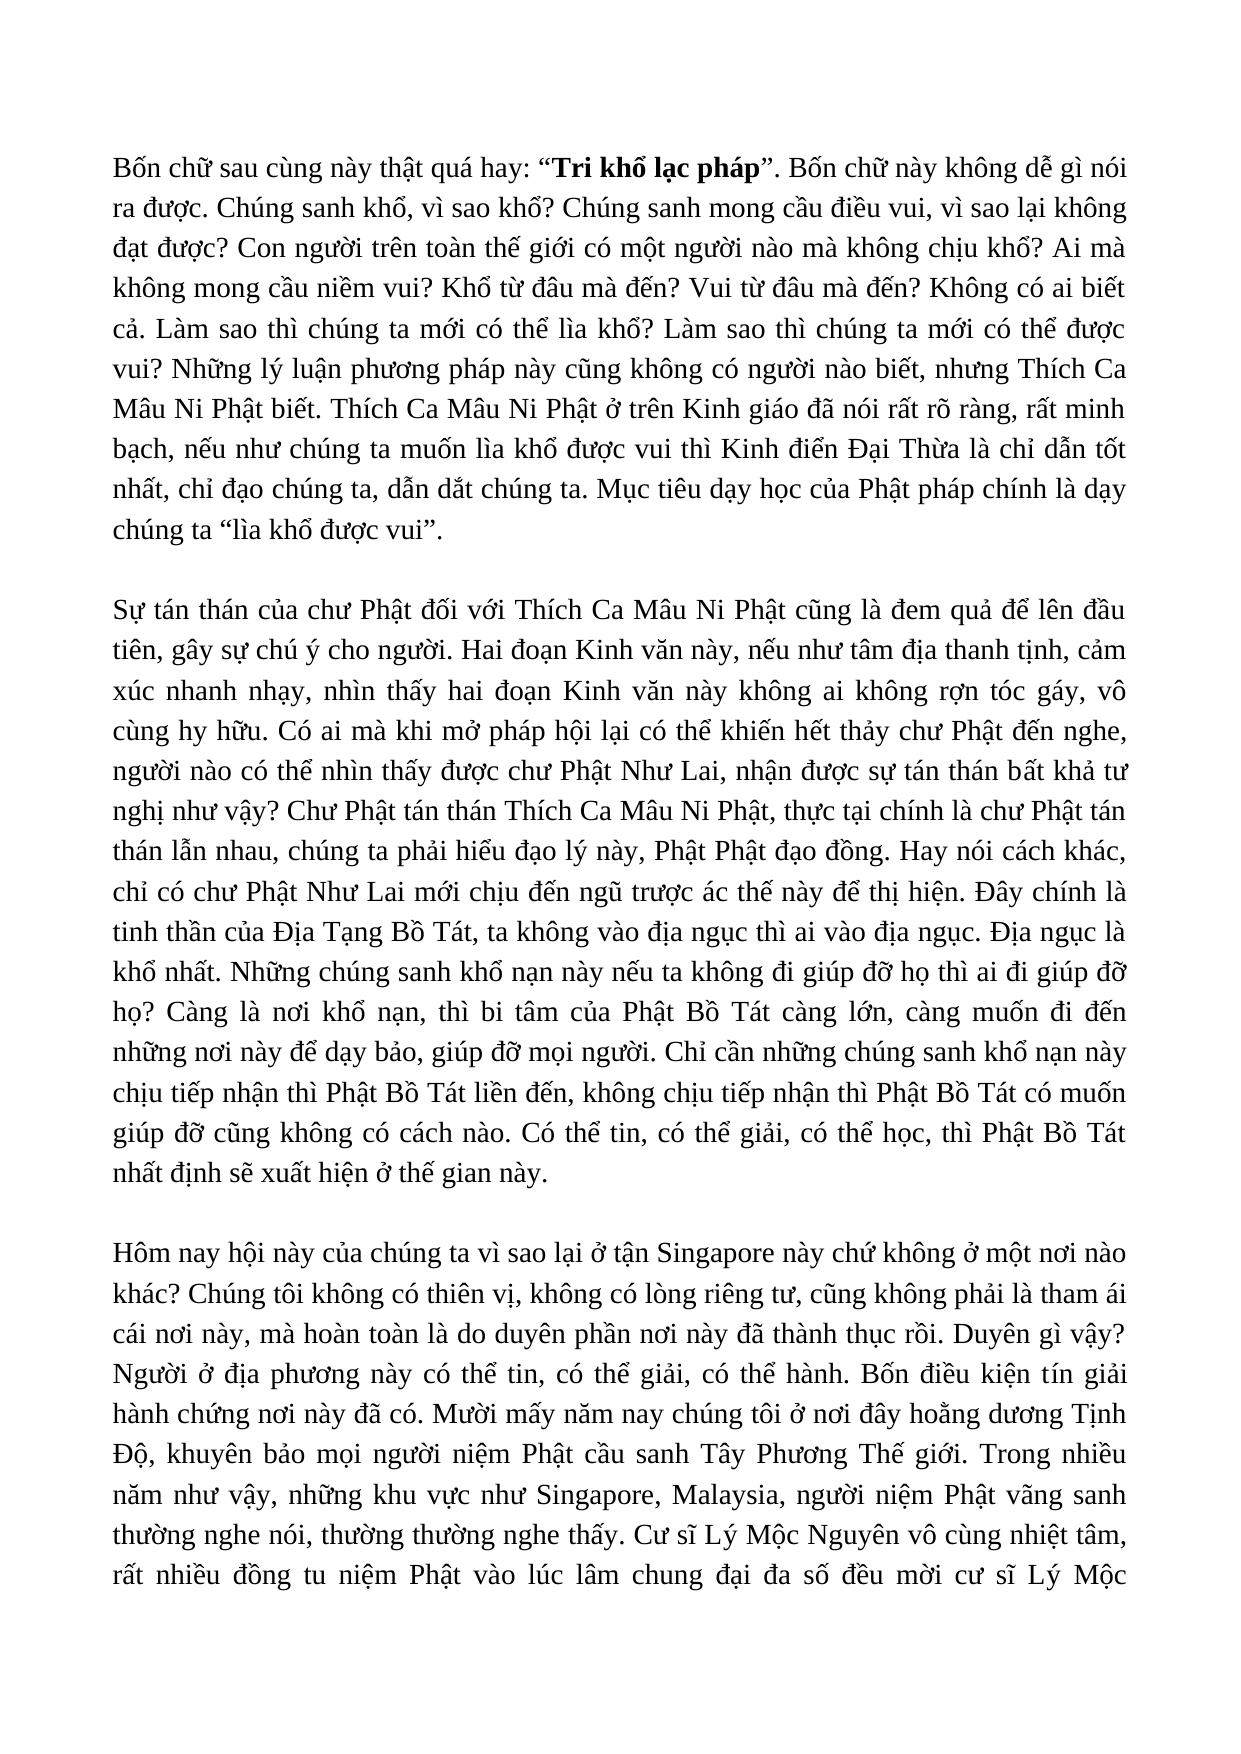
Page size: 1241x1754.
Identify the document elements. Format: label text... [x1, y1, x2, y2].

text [112, 1236, 1128, 1591]
text Sự tán thán của chư Phật đối với Thích Ca Mâu Ni Phật cũng là đem quả để lên đầu tiên, gây sự chú ý cho người. Hai đoạn Kinh văn này, nếu như tâm địa thanh tịnh, cảm xúc nhanh nhạy, nhìn thấy hai đoạn Kinh văn này không ai không rợn tóc gáy, vô cùng hy hữu. Có ai mà khi mở pháp hội lại có thể khiến hết thảy chư Phật đến nghe, người nào có thể nhìn thấy được chư Phật Như Lai, nhận được sự tán thán bất khả tư nghị như vậy? Chư Phật tán thán Thích Ca Mâu Ni Phật, thực tại chính là chư Phật tán thán lẫn nhau, chúng ta phải hiểu đạo lý này, Phật Phật đạo đồng. Hay nói cách khác, chỉ có chư Phật Như Lai mới chịu đến ngũ trược ác thế này để thị hiện. Đây chính là tinh thần của Địa Tạng Bồ Tát, ta không vào địa ngục thì ai vào địa ngục. Địa ngục là khổ nhất. Những chúng sanh khổ nạn này nếu ta không đi giúp đỡ họ thì ai đi giúp đỡ họ? Càng là nơi khổ nạn, thì bi tâm của Phật Bồ Tát càng lớn, càng muốn đi đến những nơi này để dạy bảo, giúp đỡ mọi người. Chỉ cần những chúng sanh khổ nạn này chịu tiếp nhận thì Phật Bồ Tát liền đến, không chịu tiếp nhận thì Phật Bồ Tát có muốn giúp đỡ cũng không có cách nào. Có thể tin, có thể giải, có thể học, thì Phật Bồ Tát nhất định sẽ xuất hiện ở thế gian này. [112, 592, 1128, 1189]
text Bốn chữ sau cùng này thật quá hay: “Tri khổ lạc pháp”. Bốn chữ này không dễ gì nói ra được. Chúng sanh khổ, vì sao khổ? Chúng sanh mong cầu điều vui, vì sao lại không đạt được? Con người trên toàn thế giới có một người nào mà không chịu khổ? Ai mà không mong cầu niềm vui? Khổ từ đâu mà đến? Vui từ đâu mà đến? Không có ai biết cả. Làm sao thì chúng ta mới có thể lìa khổ? Làm sao thì chúng ta mới có thể được vui? Những lý luận phương pháp này cũng không có người nào biết, nhưng Thích Ca Mâu Ni Phật biết. Thích Ca Mâu Ni Phật ở trên Kinh giáo đã nói rất rõ ràng, rất minh bạch, nếu như chúng ta muốn lìa khổ được vui thì Kinh điển Đại Thừa là chỉ dẫn tốt nhất, chỉ đạo chúng ta, dẫn dắt chúng ta. Mục tiêu dạy học của Phật pháp chính là dạy chúng ta “lìa khổ được vui”. [112, 150, 1128, 545]
